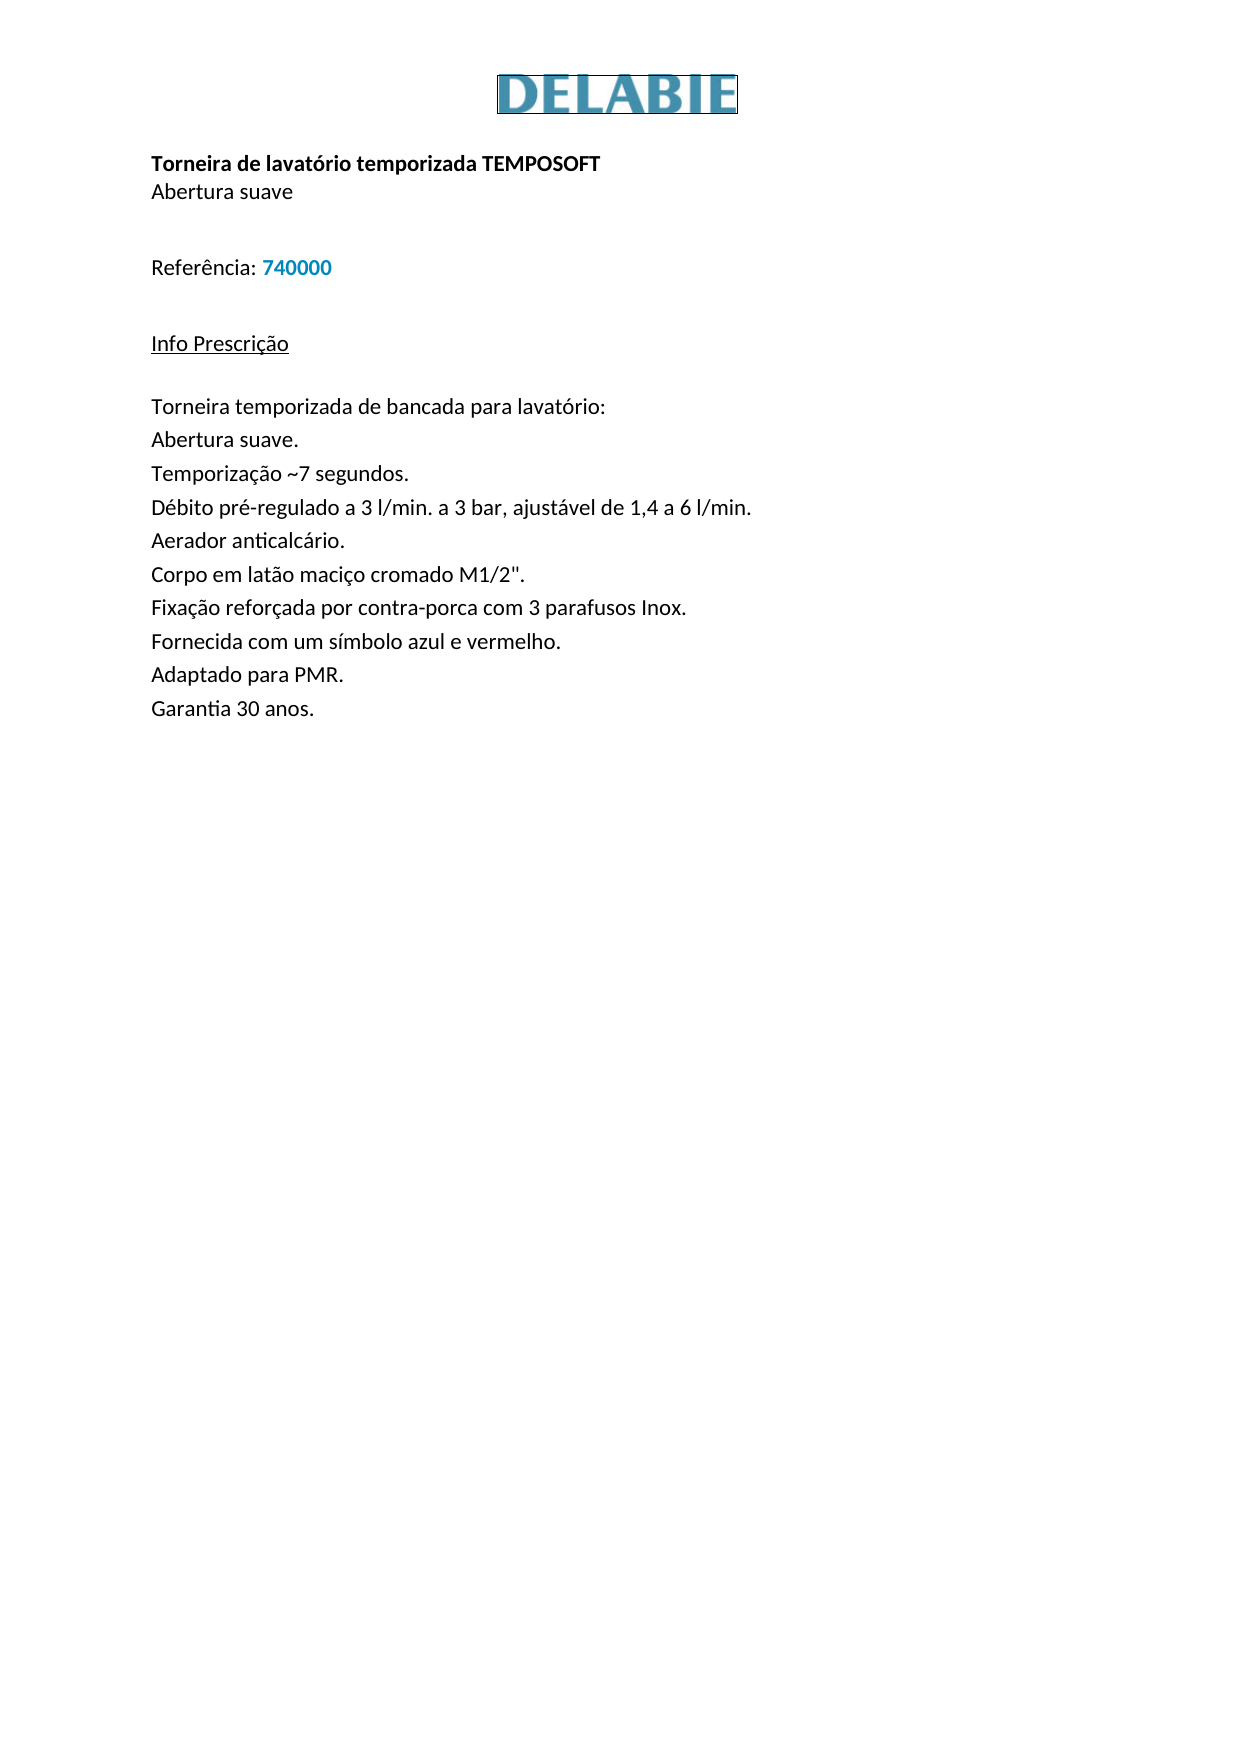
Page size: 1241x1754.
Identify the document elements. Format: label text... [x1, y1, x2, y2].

text Temporização ~7 segundos. [151, 459, 1084, 487]
text Referência: 740000 [151, 253, 1084, 281]
text Fornecida com um símbolo azul e vermelho. [151, 627, 1084, 655]
text Débito pré-regulado a 3 l/min. a 3 bar, ajustável de 1,4 a 6 l/min. [151, 493, 1084, 521]
text Corpo em latão maciço cromado M1/2". [151, 560, 1084, 588]
text Aerador anticalcário. [151, 526, 1084, 554]
text Fixação reforçada por contra-porca com 3 parafusos Inox. [151, 593, 1084, 621]
text Torneira temporizada de bancada para lavatório: [151, 392, 1084, 420]
text Torneira de lavatório temporizada TEMPOSOFT [151, 149, 1084, 177]
text Adaptado para PMR. [151, 660, 1084, 688]
picture [498, 76, 737, 113]
text Garantia 30 anos. [151, 694, 1084, 722]
text Abertura suave [151, 177, 1084, 205]
text Info Prescrição [151, 329, 1084, 357]
text Abertura suave. [151, 426, 1084, 453]
